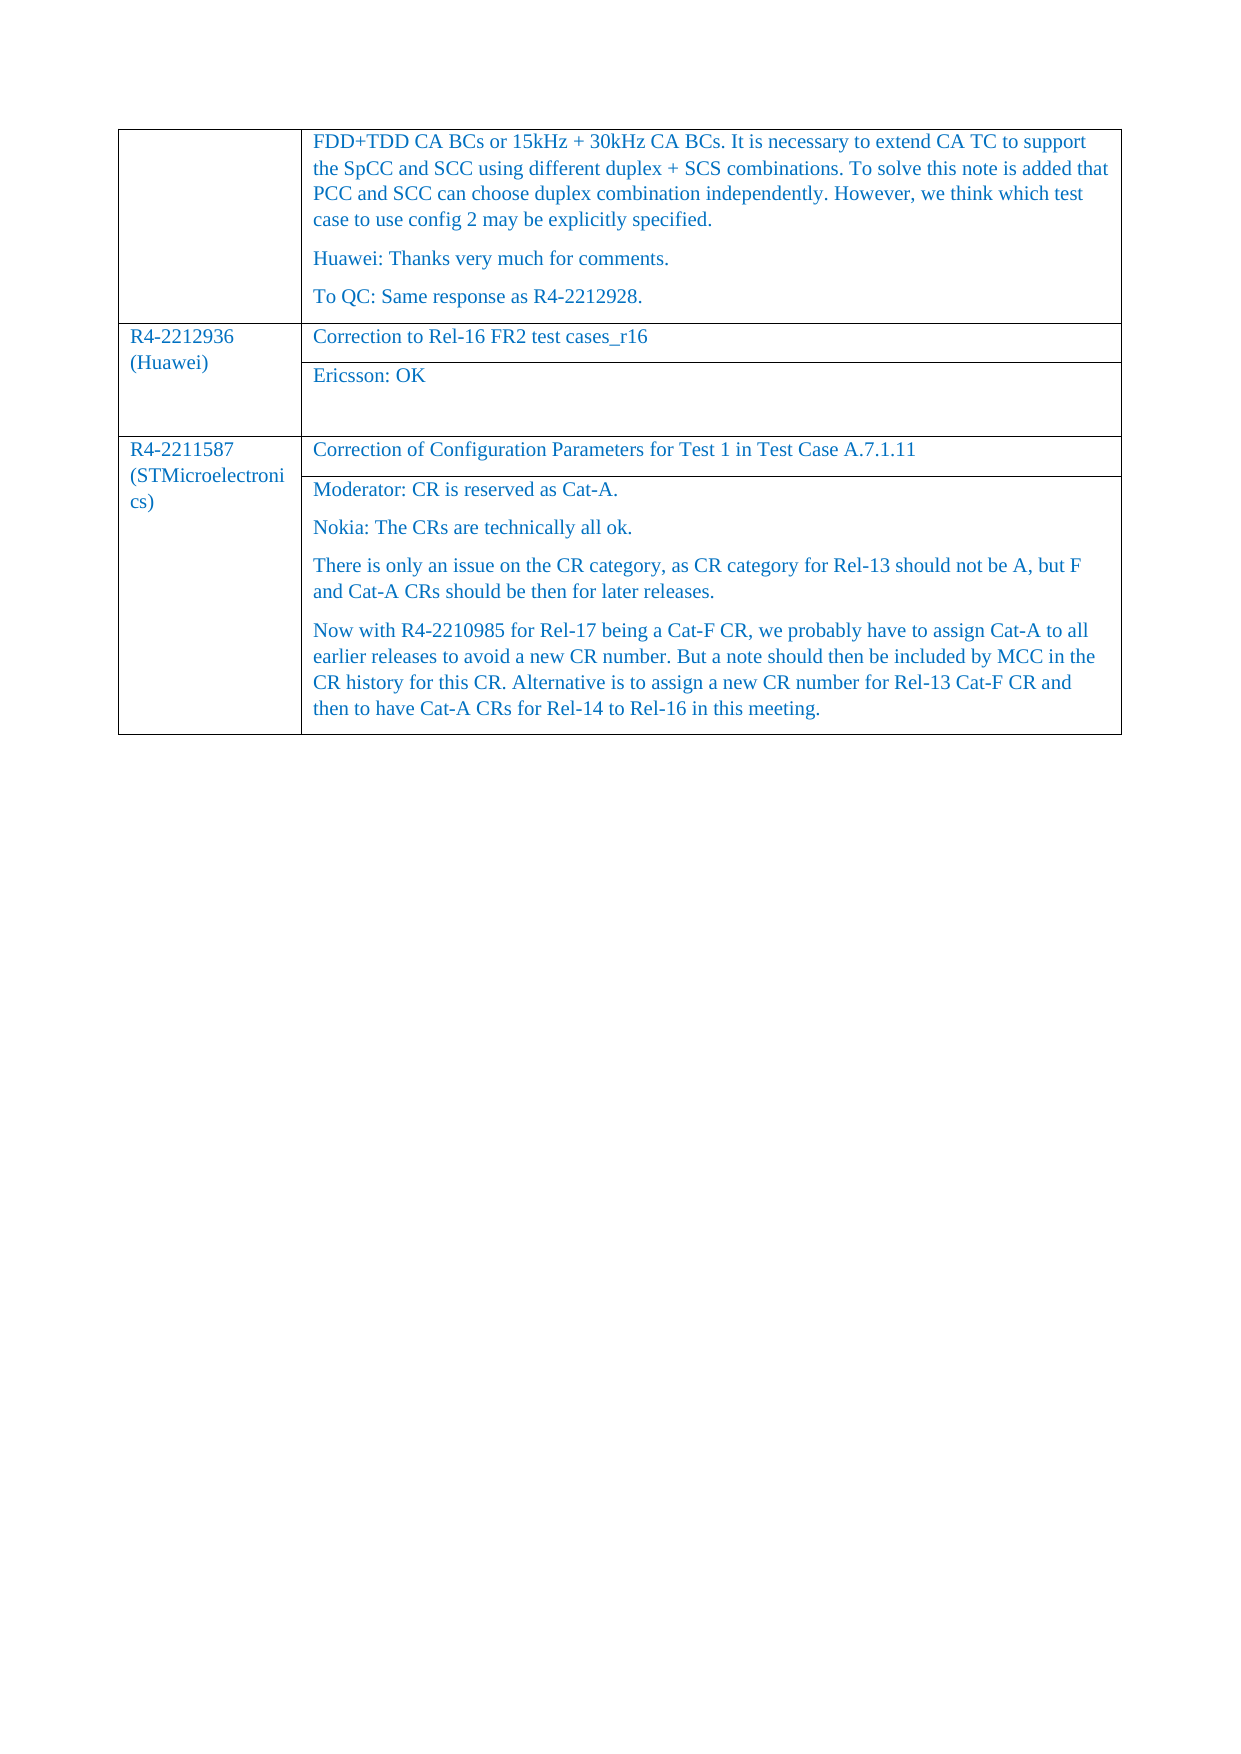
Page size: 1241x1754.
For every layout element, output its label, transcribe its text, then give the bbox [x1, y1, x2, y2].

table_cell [302, 130, 1121, 323]
table_cell Ericsson: OK [302, 363, 1121, 436]
table_cell R4-2212936 (Huawei) [119, 324, 301, 436]
table_cell Correction of Configuration Parameters for Test 1 in Test Case A.7.1.11 [302, 437, 1121, 476]
table_cell Correction to Rel-16 FR2 test cases_r16 [302, 324, 1121, 362]
table_cell R4-2211587 (STMicroelectronics) [119, 437, 301, 734]
table_cell Moderator: CR is reserved as Cat-A. Nokia: The CRs are technically all ok. There is only an issue on the CR category, as CR category for Rel-13 should not be A, but F and Cat-A CRs should be then for later releases. Now with R4-2210985 for Rel-17 being a Cat-F CR, we probably have to assign Cat-A to all earlier releases to avoid a new CR number. But a note should then be included by MCC in the CR history for this CR. Alternative is to assign a new CR number for Rel-13 Cat-F CR and then to have Cat-A CRs for Rel-14 to Rel-16 in this meeting. [302, 477, 1121, 734]
